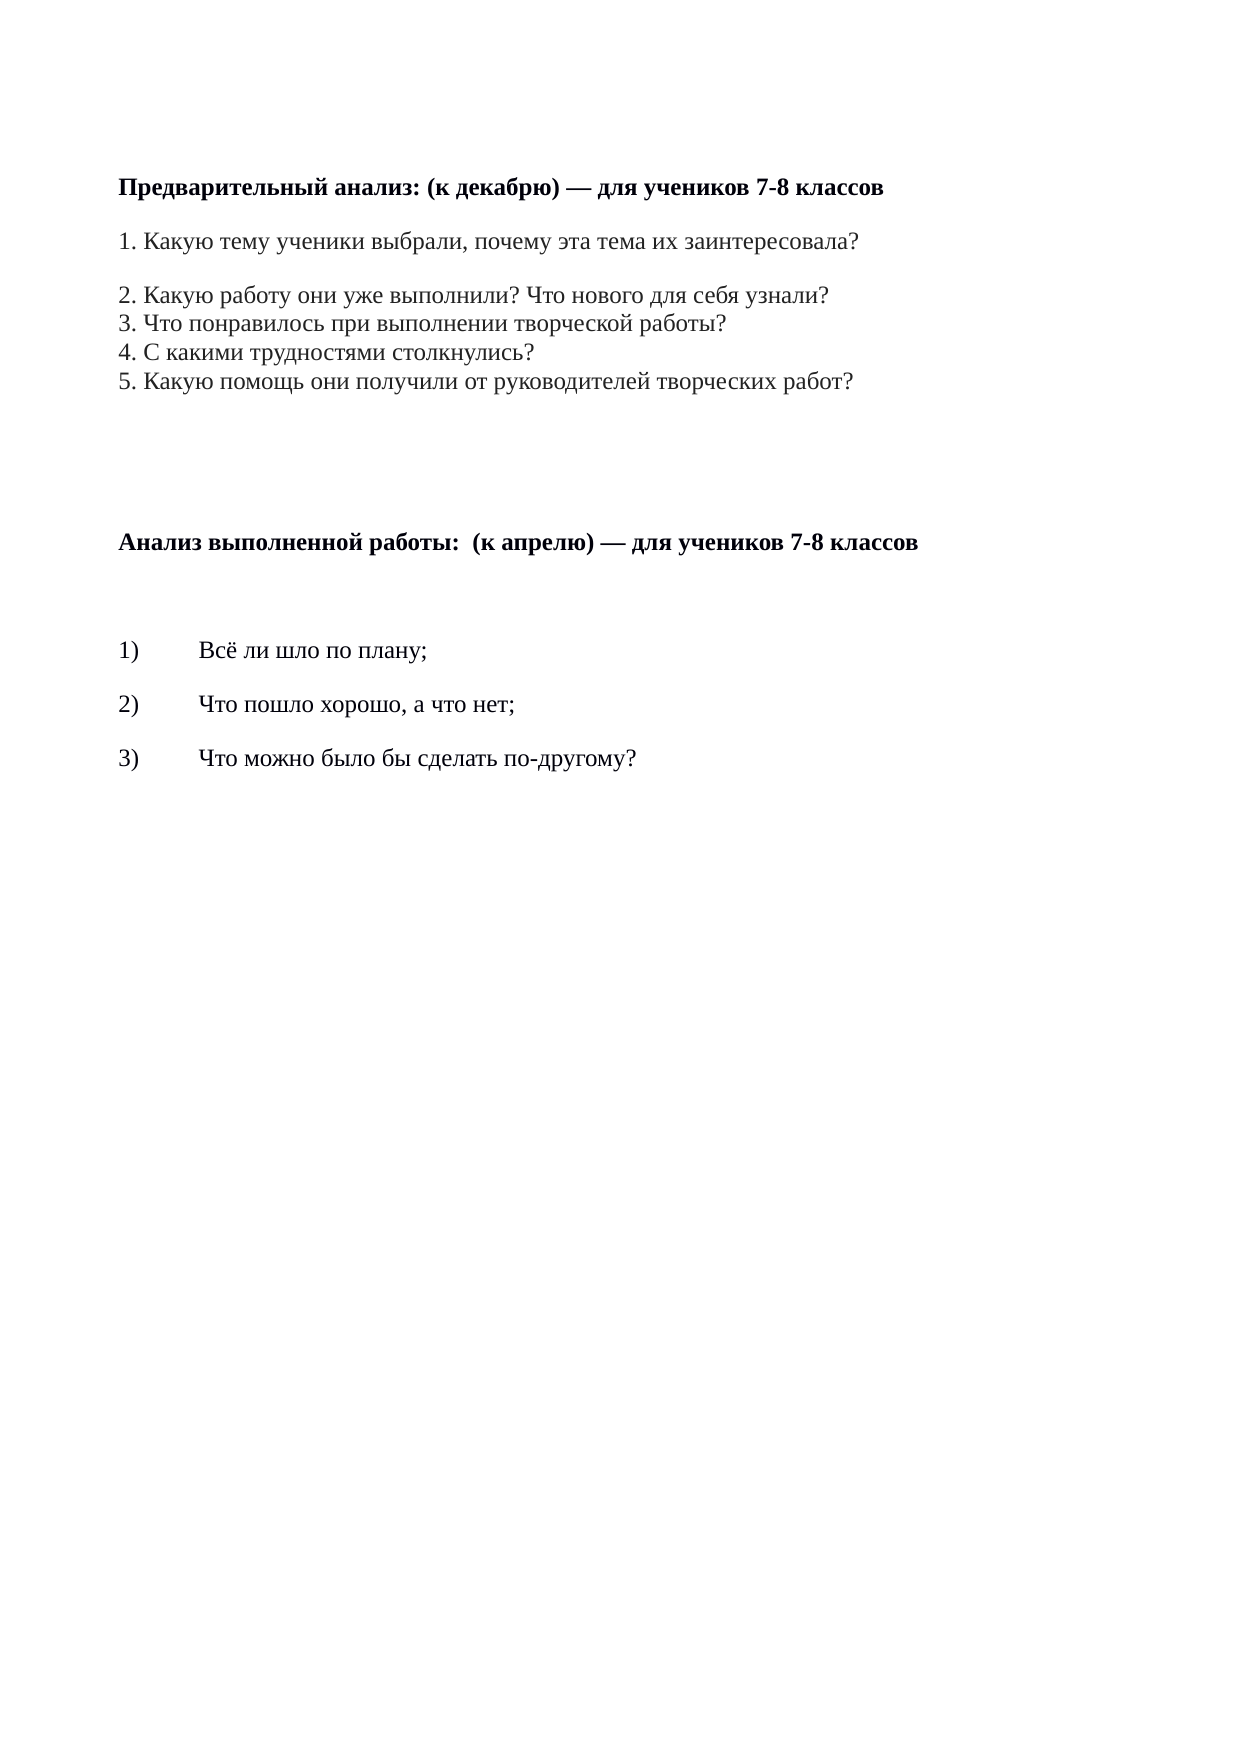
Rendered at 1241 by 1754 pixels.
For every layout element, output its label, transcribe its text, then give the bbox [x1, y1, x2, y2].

text 3. Что понравилось при выполнении творческой работы? [118, 308, 1122, 337]
text Анализ выполненной работы: (к апрелю) — для учеников 7-8 классов [118, 527, 1122, 556]
text 3) Что можно было бы сделать по-другому? [118, 743, 1122, 772]
text 2) Что пошло хорошо, а что нет; [118, 689, 1122, 718]
text 1) Всё ли шло по плану; [118, 635, 1122, 664]
text 5. Какую помощь они получили от руководителей творческих работ? [118, 366, 1122, 395]
text 4. С какими трудностями столкнулись? [118, 337, 1122, 366]
text 2. Какую работу они уже выполнили? Что нового для себя узнали? [118, 280, 1122, 308]
text Предварительный анализ: (к декабрю) — для учеников 7-8 классов [118, 172, 1122, 201]
text 1. Какую тему ученики выбрали, почему эта тема их заинтересовала? [118, 226, 1122, 254]
